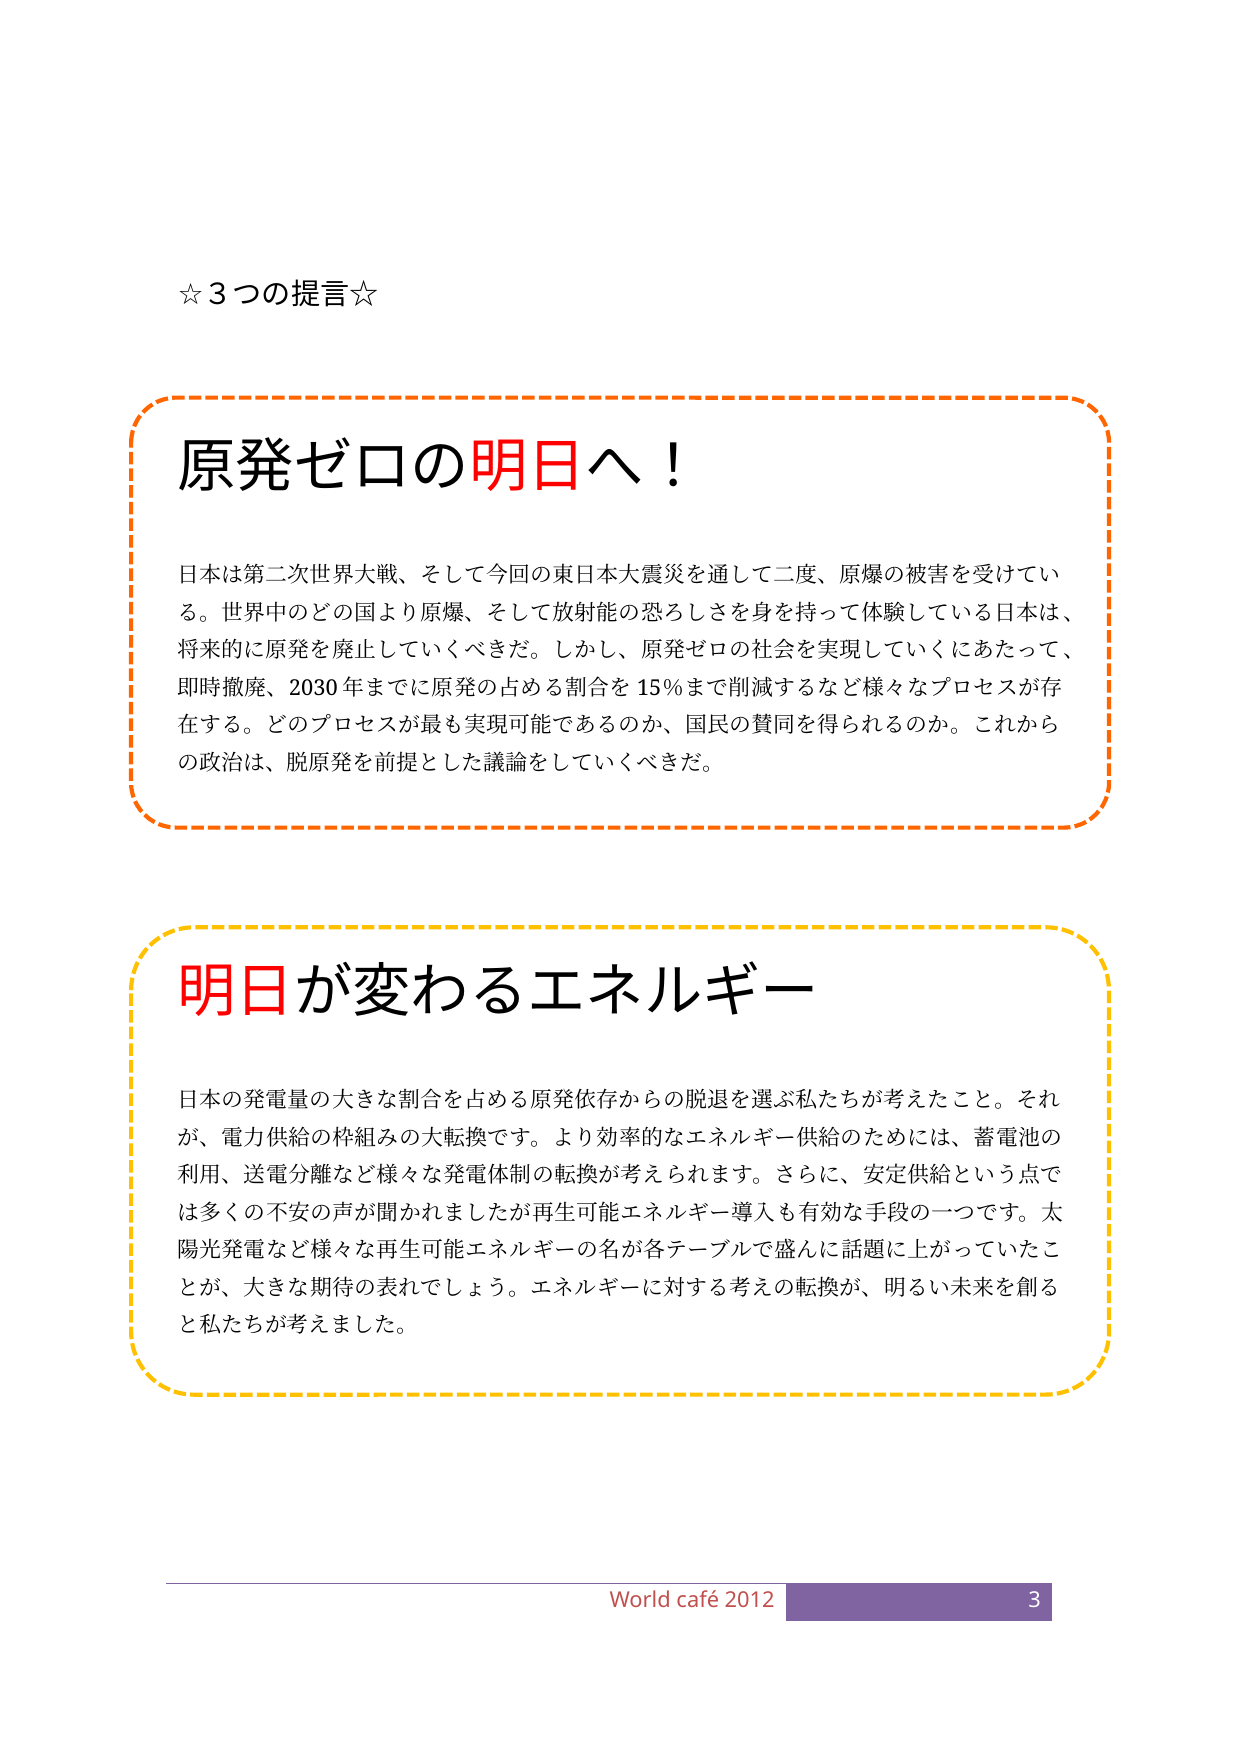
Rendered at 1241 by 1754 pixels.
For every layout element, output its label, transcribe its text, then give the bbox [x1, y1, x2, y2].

text 日本は第二次世界大戦、そして今回の東日本大震災を通して二度、原爆の被害を受けている。世界中のどの国より原爆、そして放射能の恐ろしさを身を持って体験している日本は、将来的に原発を廃止していくべきだ。しかし、原発ゼロの社会を実現していくにあたって、即時撤廃、2030年までに原発の占める割合を15％まで削減するなど様々なプロセスが存在する。どのプロセスが最も実現可能であるのか、国民の賛同を得られるのか。これからの政治は、脱原発を前提とした議論をしていくべきだ。 [177, 554, 1063, 779]
text ☆３つの提言☆ [177, 254, 1063, 329]
text 日本の発電量の大きな割合を占める原発依存からの脱退を選ぶ私たちが考えたこと。それが、電力供給の枠組みの大転換です。より効率的なエネルギー供給のためには、蓄電池の利用、送電分離など様々な発電体制の転換が考えられます。さらに、安定供給という点では多くの不安の声が聞かれましたが再生可能エネルギー導入も有効な手段の一つです。太陽光発電など様々な再生可能エネルギーの名が各テーブルで盛んに話題に上がっていたことが、大きな期待の表れでしょう。エネルギーに対する考えの転換が、明るい未来を創ると私たちが考えました。 [177, 1079, 1063, 1342]
text 明日が変わるエネルギー [177, 929, 1063, 1042]
text 原発ゼロの明日へ！ [177, 404, 1063, 517]
